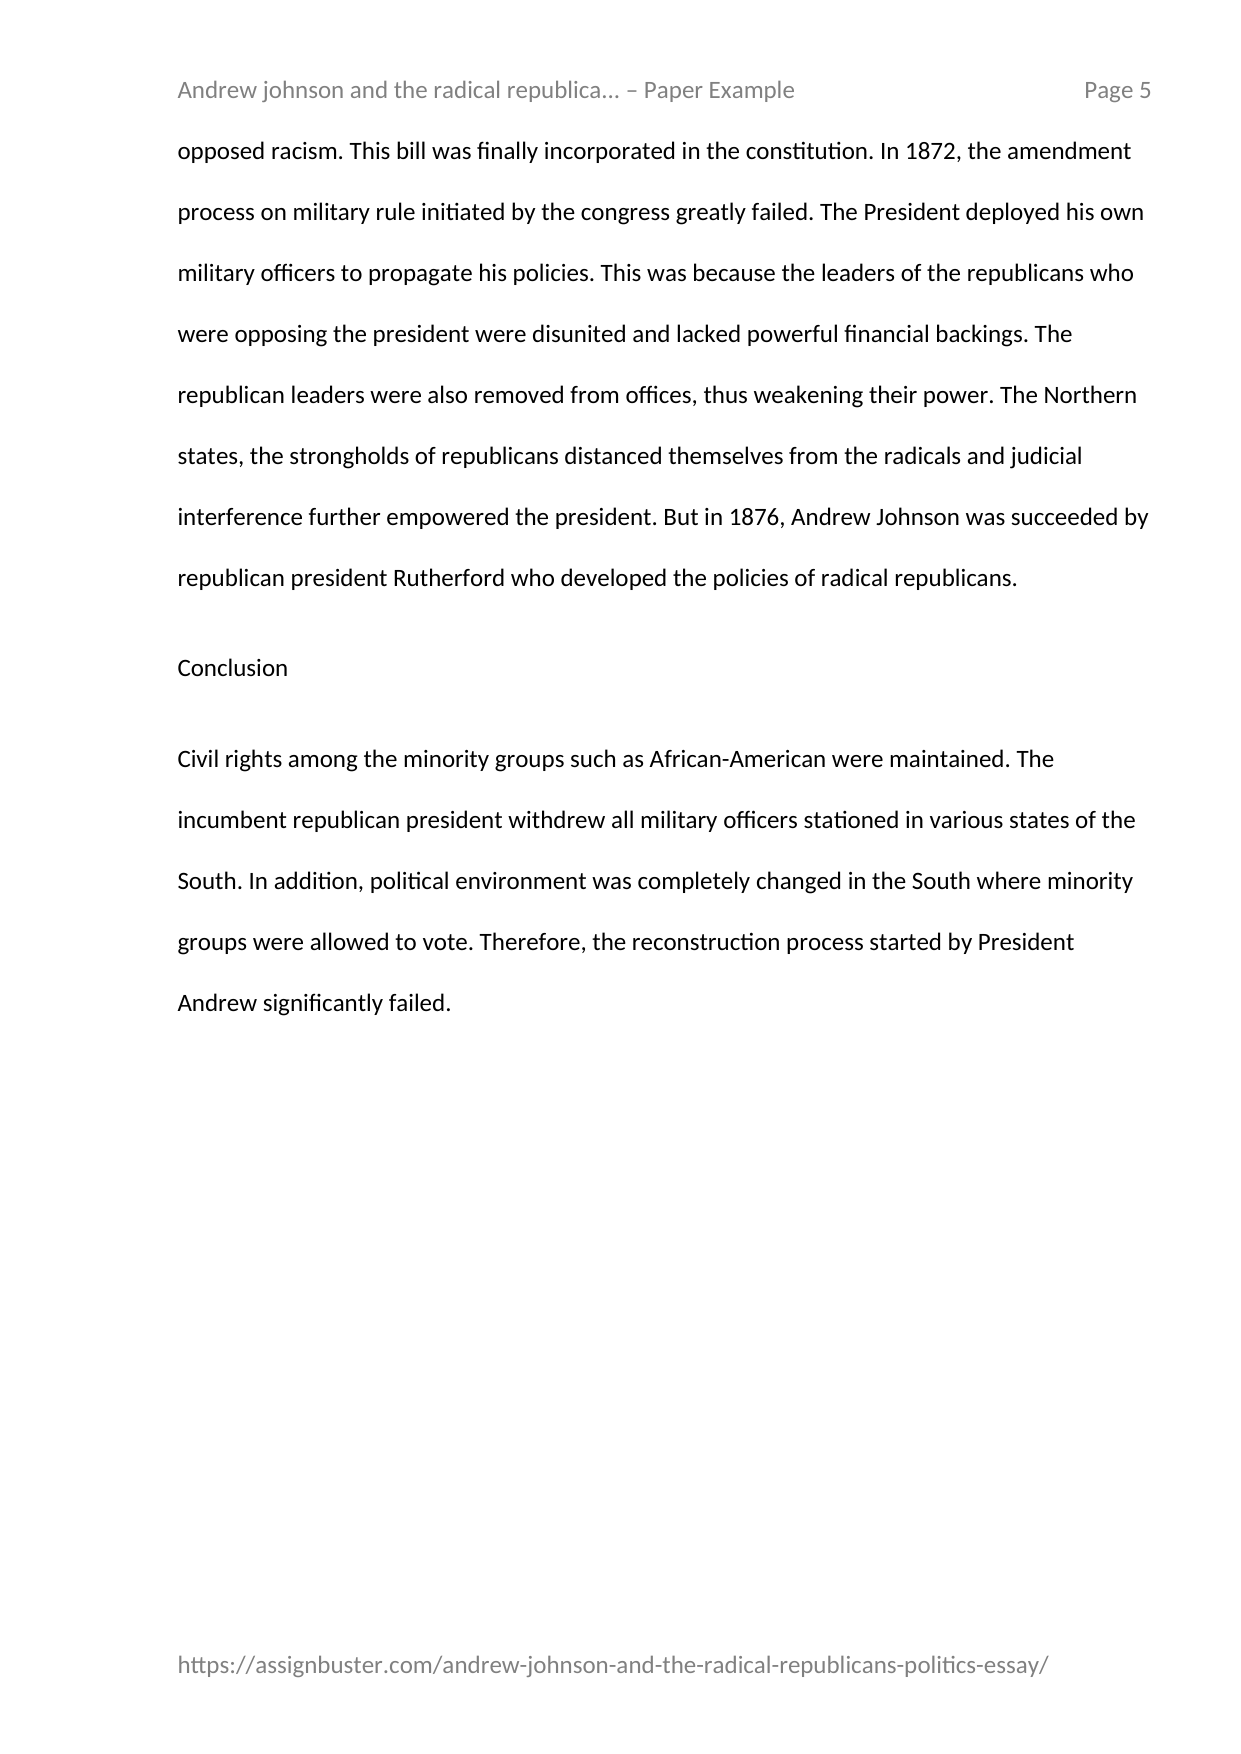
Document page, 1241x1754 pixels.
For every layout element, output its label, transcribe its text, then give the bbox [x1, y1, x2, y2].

text Conclusion [177, 653, 1152, 683]
text Civil rights among the minority groups such as African-American were maintained. The incumbent republican president withdrew all military officers stationed in various states of the South. In addition, political environment was completely changed in the South where minority groups were allowed to vote. Therefore, the reconstruction process started by President Andrew significantly failed. [177, 743, 1152, 1018]
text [177, 135, 1152, 593]
